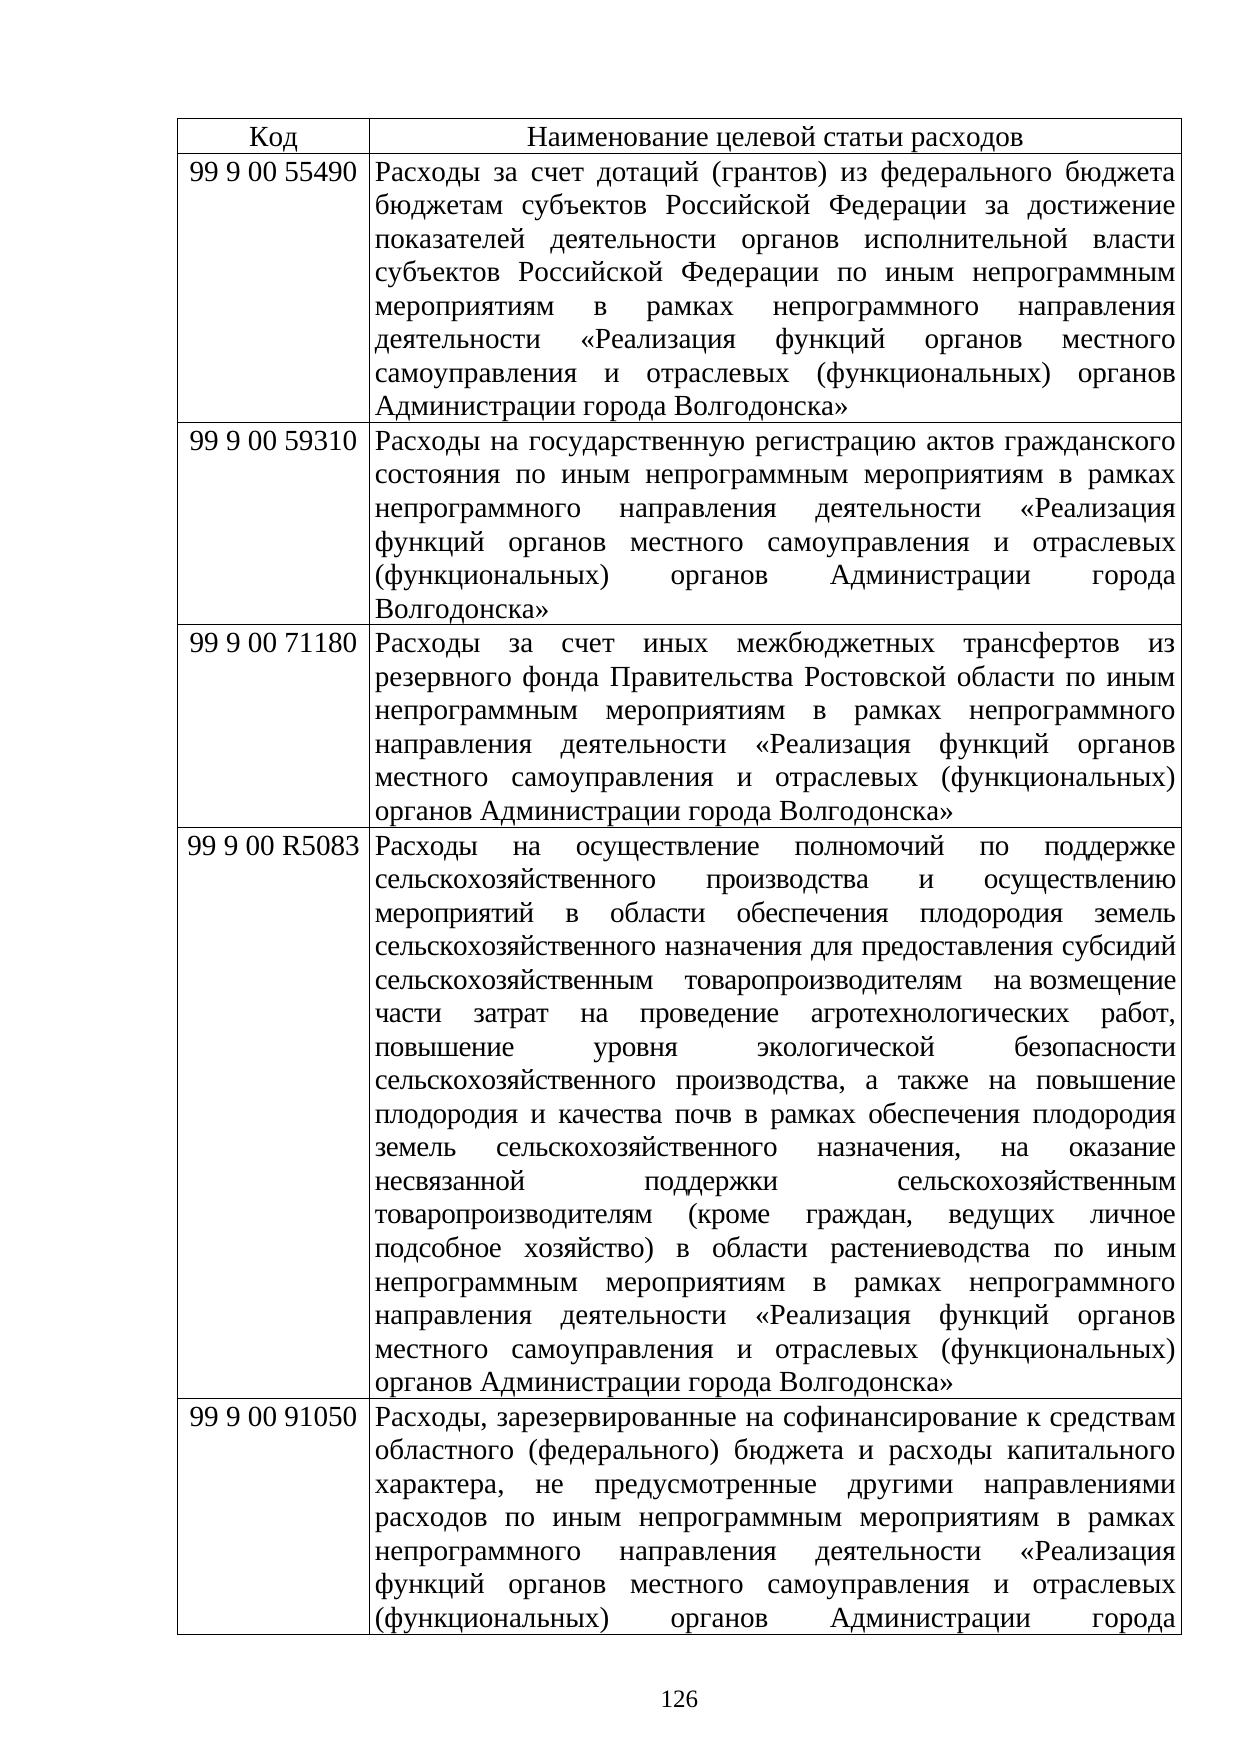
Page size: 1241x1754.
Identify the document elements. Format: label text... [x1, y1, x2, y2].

table_cell 99 9 00 R5083 [178, 828, 369, 1398]
table_cell 99 9 00 59310 [178, 423, 369, 624]
table_cell Расходы на осуществление полномочий по поддержке сельскохозяйственного производства и осуществлению мероприятий в области обеспечения плодородия земель сельскохозяйственного назначения для предоставления субсидий сельскохозяйственным товаропроизводителям на возмещение части затрат на проведение агротехнологических работ, повышение уровня экологической безопасности сельскохозяйственного производства, а также на повышение плодородия и качества почв в рамках обеспечения плодородия земель сельскохозяйственного назначения, на оказание несвязанной поддержки сельскохозяйственным товаропроизводителям (кроме граждан, ведущих личное подсобное хозяйство) в области растениеводства по иным непрограммным мероприятиям в рамках непрограммного направления деятельности «Реализация функций органов местного самоуправления и отраслевых (функциональных) органов Администрации города Волгодонска» [370, 828, 1181, 1398]
table_cell 99 9 00 91050 [178, 1399, 369, 1634]
table_cell Расходы на государственную регистрацию актов гражданского состояния по иным непрограммным мероприятиям в рамках непрограммного направления деятельности «Реализация функций органов местного самоуправления и отраслевых (функциональных) органов Администрации города Волгодонска» [370, 423, 1181, 624]
table_header Наименование целевой статьи расходов [370, 119, 1181, 153]
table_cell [370, 1399, 1181, 1634]
table_cell 99 9 00 55490 [178, 154, 369, 422]
table_cell Расходы за счет иных межбюджетных трансфертов из резервного фонда Правительства Ростовской области по иным непрограммным мероприятиям в рамках непрограммного направления деятельности «Реализация функций органов местного самоуправления и отраслевых (функциональных) органов Администрации города Волгодонска» [370, 625, 1181, 827]
table_cell Расходы за счет дотаций (грантов) из федерального бюджета бюджетам субъектов Российской Федерации за достижение показателей деятельности органов исполнительной власти субъектов Российской Федерации по иным непрограммным мероприятиям в рамках непрограммного направления деятельности «Реализация функций органов местного самоуправления и отраслевых (функциональных) органов Администрации города Волгодонска» [370, 154, 1181, 422]
table_cell 99 9 00 71180 [178, 625, 369, 827]
table_header Код [178, 119, 369, 153]
